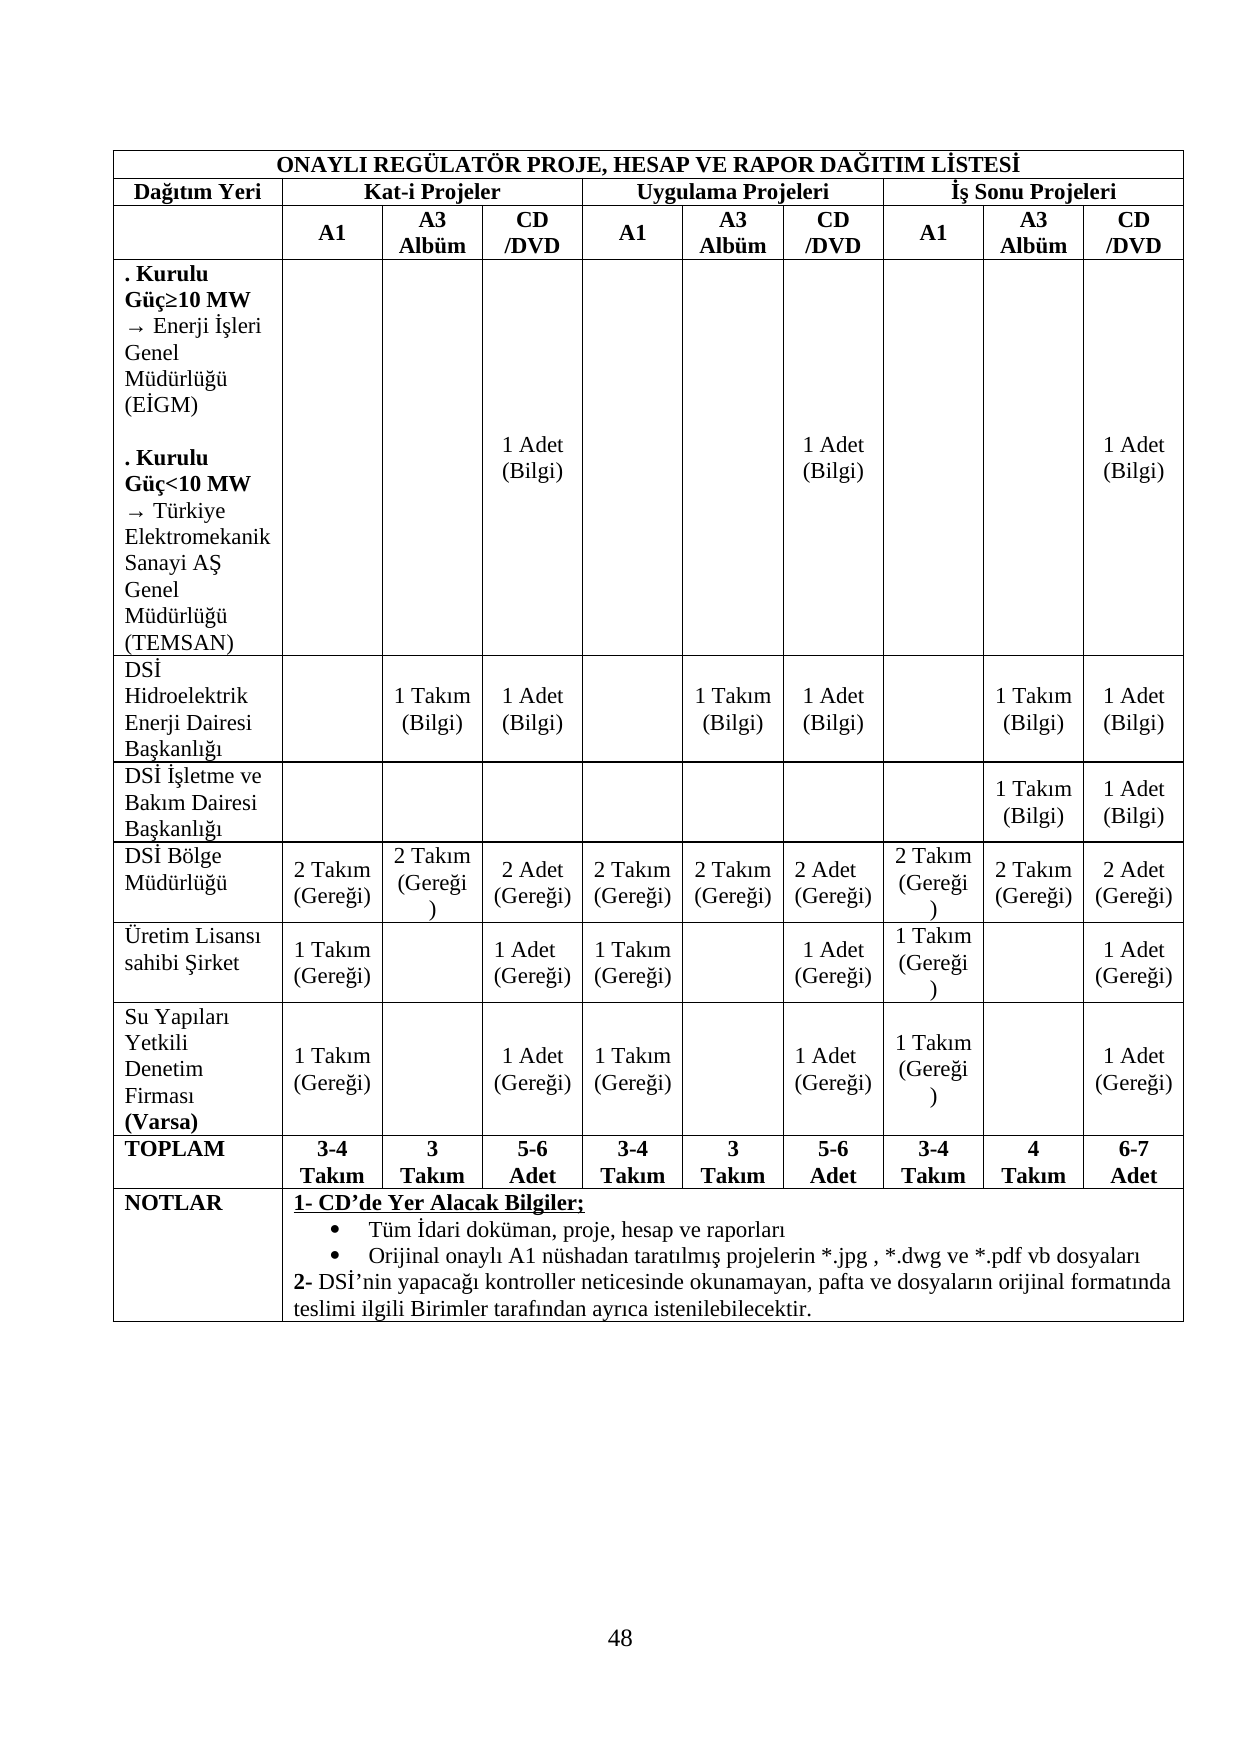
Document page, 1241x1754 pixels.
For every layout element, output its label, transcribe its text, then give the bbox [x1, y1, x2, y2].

table_cell [383, 923, 482, 1002]
table_cell Kat-i Projeler [283, 179, 582, 205]
table_cell A1 [583, 206, 682, 258]
table_cell 5-6 Adet [483, 1136, 582, 1188]
table_cell [283, 763, 382, 841]
table_cell [984, 260, 1083, 655]
table_cell [683, 1003, 783, 1134]
table_cell [683, 923, 783, 1002]
table_cell [583, 260, 682, 655]
table_cell [283, 656, 382, 761]
table_cell 2 Takım (Gereği) [884, 843, 983, 922]
table_cell 1- CD’de Yer Alacak Bilgiler; Tüm İdari doküman, proje, hesap ve raporları Orijinal onaylı A1 nüshadan taratılmış projelerin *.jpg , *.dwg ve *.pdf vb dosyaları 2- DSİ’nin yapacağı kontroller neticesinde okunamayan, pafta ve dosyaların orijinal formatında teslimi ilgili Birimler tarafından ayrıca istenilebilecektir. [283, 1189, 1183, 1321]
table_cell 1 Adet (Bilgi) [1084, 260, 1183, 655]
table_cell 1 Adet (Bilgi) [483, 656, 582, 761]
table_cell [583, 656, 682, 761]
table_cell [683, 763, 783, 841]
table_cell 1 Adet (Gereği) [784, 1003, 883, 1134]
table_cell 1 Adet (Bilgi) [483, 260, 582, 655]
table_cell Su Yapıları Yetkili Denetim Firması (Varsa) [114, 1003, 282, 1134]
table_cell 3-4 Takım [583, 1136, 682, 1188]
table_cell CD /DVD [784, 206, 883, 258]
table_cell [383, 763, 482, 841]
table_cell [583, 763, 682, 841]
table_cell 6-7 Adet [1084, 1136, 1183, 1188]
table_cell [984, 1003, 1083, 1134]
table_cell 1 Adet (Bilgi) [1084, 656, 1183, 761]
table_cell 1 Takım (Gereği) [583, 923, 682, 1002]
table_cell [114, 206, 282, 258]
table_cell 2 Adet (Gereği) [483, 843, 582, 922]
table_cell 2 Adet (Gereği) [1084, 843, 1183, 922]
table_cell 3-4 Takım [283, 1136, 382, 1188]
table_cell 1 Adet (Gereği) [483, 1003, 582, 1134]
table_cell 1 Takım (Bilgi) [984, 656, 1083, 761]
table_cell 1 Adet (Bilgi) [1084, 763, 1183, 841]
table_cell A3 Albüm [683, 206, 783, 258]
table_cell 1 Takım (Bilgi) [984, 763, 1083, 841]
table_cell A3 Albüm [383, 206, 482, 258]
table_cell DSİ İşletme ve Bakım Dairesi Başkanlığı [114, 763, 282, 841]
table_cell NOTLAR [114, 1189, 282, 1321]
table_cell 1 Adet (Bilgi) [784, 656, 883, 761]
table_header ONAYLI REGÜLATÖR PROJE, HESAP VE RAPOR DAĞITIM LİSTESİ [114, 151, 1183, 177]
table_cell 1 Adet (Gereği) [1084, 1003, 1183, 1134]
table_cell 2 Takım (Gereği) [383, 843, 482, 922]
table_cell [483, 763, 582, 841]
table_cell 1 Takım (Gereği) [583, 1003, 682, 1134]
table_cell İş Sonu Projeleri [884, 179, 1183, 205]
table_cell TOPLAM [114, 1136, 282, 1188]
table_cell 1 Takım (Gereği) [283, 1003, 382, 1134]
table_cell CD /DVD [1084, 206, 1183, 258]
table_cell CD /DVD [483, 206, 582, 258]
table_cell 5-6 Adet [784, 1136, 883, 1188]
table_cell 1 Takım (Gereği) [884, 1003, 983, 1134]
table_cell A1 [283, 206, 382, 258]
table_cell 1 Adet (Gereği) [1084, 923, 1183, 1002]
table_cell [283, 260, 382, 655]
table_cell 1 Takım (Bilgi) [683, 656, 783, 761]
table_cell 2 Adet (Gereği) [784, 843, 883, 922]
table_cell DSİ Bölge Müdürlüğü [114, 843, 282, 922]
table_cell 1 Takım (Gereği) [283, 923, 382, 1002]
table_cell 1 Adet (Bilgi) [784, 260, 883, 655]
table_cell 1 Takım (Gereği) [884, 923, 983, 1002]
table_cell [784, 763, 883, 841]
table_cell [884, 763, 983, 841]
table_cell 3 Takım [683, 1136, 783, 1188]
table_cell A1 [884, 206, 983, 258]
table_cell 1 Adet (Gereği) [483, 923, 582, 1002]
table_cell [884, 260, 983, 655]
table_cell 1 Adet (Gereği) [784, 923, 883, 1002]
table_cell Dağıtım Yeri [114, 179, 282, 205]
table_cell [683, 260, 783, 655]
table_cell [383, 1003, 482, 1134]
table_cell 2 Takım (Gereği) [583, 843, 682, 922]
table_cell 3 Takım [383, 1136, 482, 1188]
table_cell 2 Takım (Gereği) [683, 843, 783, 922]
table_cell 2 Takım (Gereği) [984, 843, 1083, 922]
table_cell 2 Takım (Gereği) [283, 843, 382, 922]
table_cell [884, 656, 983, 761]
table_cell Uygulama Projeleri [583, 179, 883, 205]
table_cell DSİ Hidroelektrik Enerji Dairesi Başkanlığı [114, 656, 282, 761]
table_cell A3 Albüm [984, 206, 1083, 258]
table_cell 4 Takım [984, 1136, 1083, 1188]
table_cell Üretim Lisansı sahibi Şirket [114, 923, 282, 1002]
table_cell . Kurulu Güç≥10 MW → Enerji İşleri Genel Müdürlüğü (EİGM) . Kurulu Güç<10 MW → Türkiye Elektromekanik Sanayi AŞ Genel Müdürlüğü (TEMSAN) [114, 260, 282, 655]
table_cell 1 Takım (Bilgi) [383, 656, 482, 761]
table_cell 3-4 Takım [884, 1136, 983, 1188]
table_cell [984, 923, 1083, 1002]
table_cell [383, 260, 482, 655]
